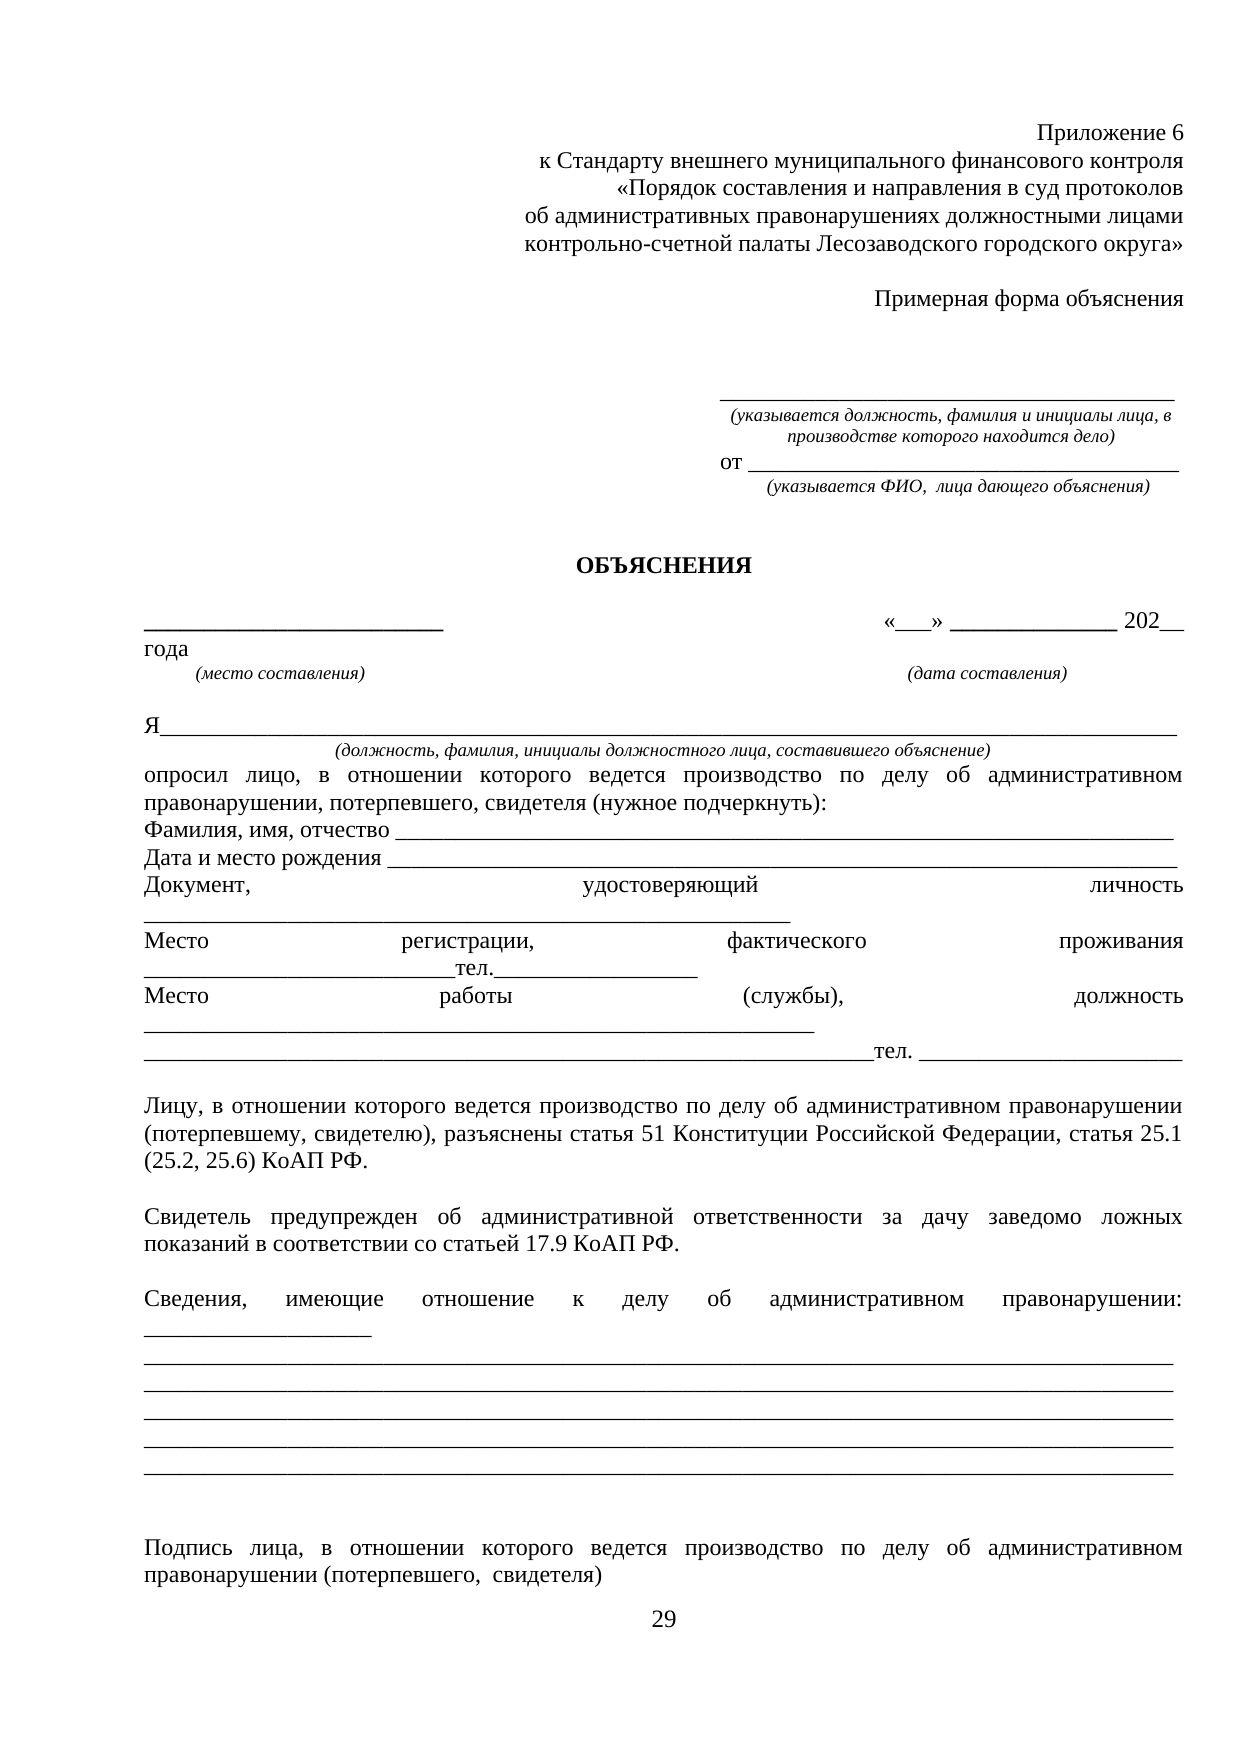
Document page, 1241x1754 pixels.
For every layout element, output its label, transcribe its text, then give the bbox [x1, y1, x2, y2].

text Место регистрации, фактического проживания __________________________тел._________________ [144, 926, 1184, 981]
text об административных правонарушениях должностными лицами [454, 201, 1184, 229]
text Документ, удостоверяющий личность ______________________________________________________ [144, 870, 1184, 926]
text Приложение 6 [454, 118, 1184, 146]
text ______________________________________________________________________________________ [144, 1395, 1184, 1422]
text (место составления) (дата составления) [144, 662, 1184, 683]
text ______________________________________________________________________________________ [144, 1450, 1184, 1478]
text Место работы (службы), должность ________________________________________________________ [144, 981, 1184, 1036]
text ______________________________________ [720, 376, 1184, 404]
text Я_____________________________________________________________________________________ [144, 711, 1184, 738]
text ОБЪЯСНЕНИЯ [144, 551, 1184, 579]
text (указывается должность, фамилия и инициалы лица, в производстве которого находится дело) [720, 404, 1184, 447]
text Сведения, имеющие отношение к делу об административном правонарушении: ___________________ [144, 1284, 1184, 1340]
text ______________________________________________________________________________________ [144, 1422, 1184, 1450]
text ______________________________________________________________________________________ [144, 1367, 1184, 1395]
text «Порядок составления и направления в суд протоколов [454, 173, 1184, 201]
text Подпись лица, в отношении которого ведется производство по делу об административном правонарушении (потерпевшего, свидетеля) [144, 1533, 1184, 1588]
text ______________________________________________________________________________________ [144, 1340, 1184, 1367]
text Примерная форма объяснения [454, 284, 1184, 311]
text опросил лицо, в отношении которого ведется производство по делу об административном правонарушении, потерпевшего, свидетеля (нужное подчеркнуть): [144, 760, 1184, 815]
text от ____________________________________ [720, 447, 1184, 474]
text (указывается ФИО, лица дающего объяснения) [720, 474, 1184, 496]
text к Стандарту внешнего муниципального финансового контроля [454, 146, 1184, 173]
text Лицу, в отношении которого ведется производство по делу об административном правонарушении (потерпевшему, свидетелю), разъяснены статья 51 Конституции Российской Федерации, статья 25.1 (25.2, 25.6) КоАП РФ. [144, 1091, 1184, 1174]
text Свидетель предупрежден об административной ответственности за дачу заведомо ложных показаний в соответствии со статьей 17.9 КоАП РФ. [144, 1202, 1184, 1257]
text _________________________ «___» ______________ 202__ года [144, 606, 1184, 662]
text Дата и место рождения __________________________________________________________________ [144, 843, 1184, 870]
text контрольно-счетной палаты Лесозаводского городского округа» [454, 229, 1184, 256]
text (должность, фамилия, инициалы должностного лица, составившего объяснение) [144, 738, 1184, 760]
text _____________________________________________________________тел. ______________________ [144, 1036, 1184, 1064]
text Фамилия, имя, отчество _________________________________________________________________ [144, 815, 1184, 843]
